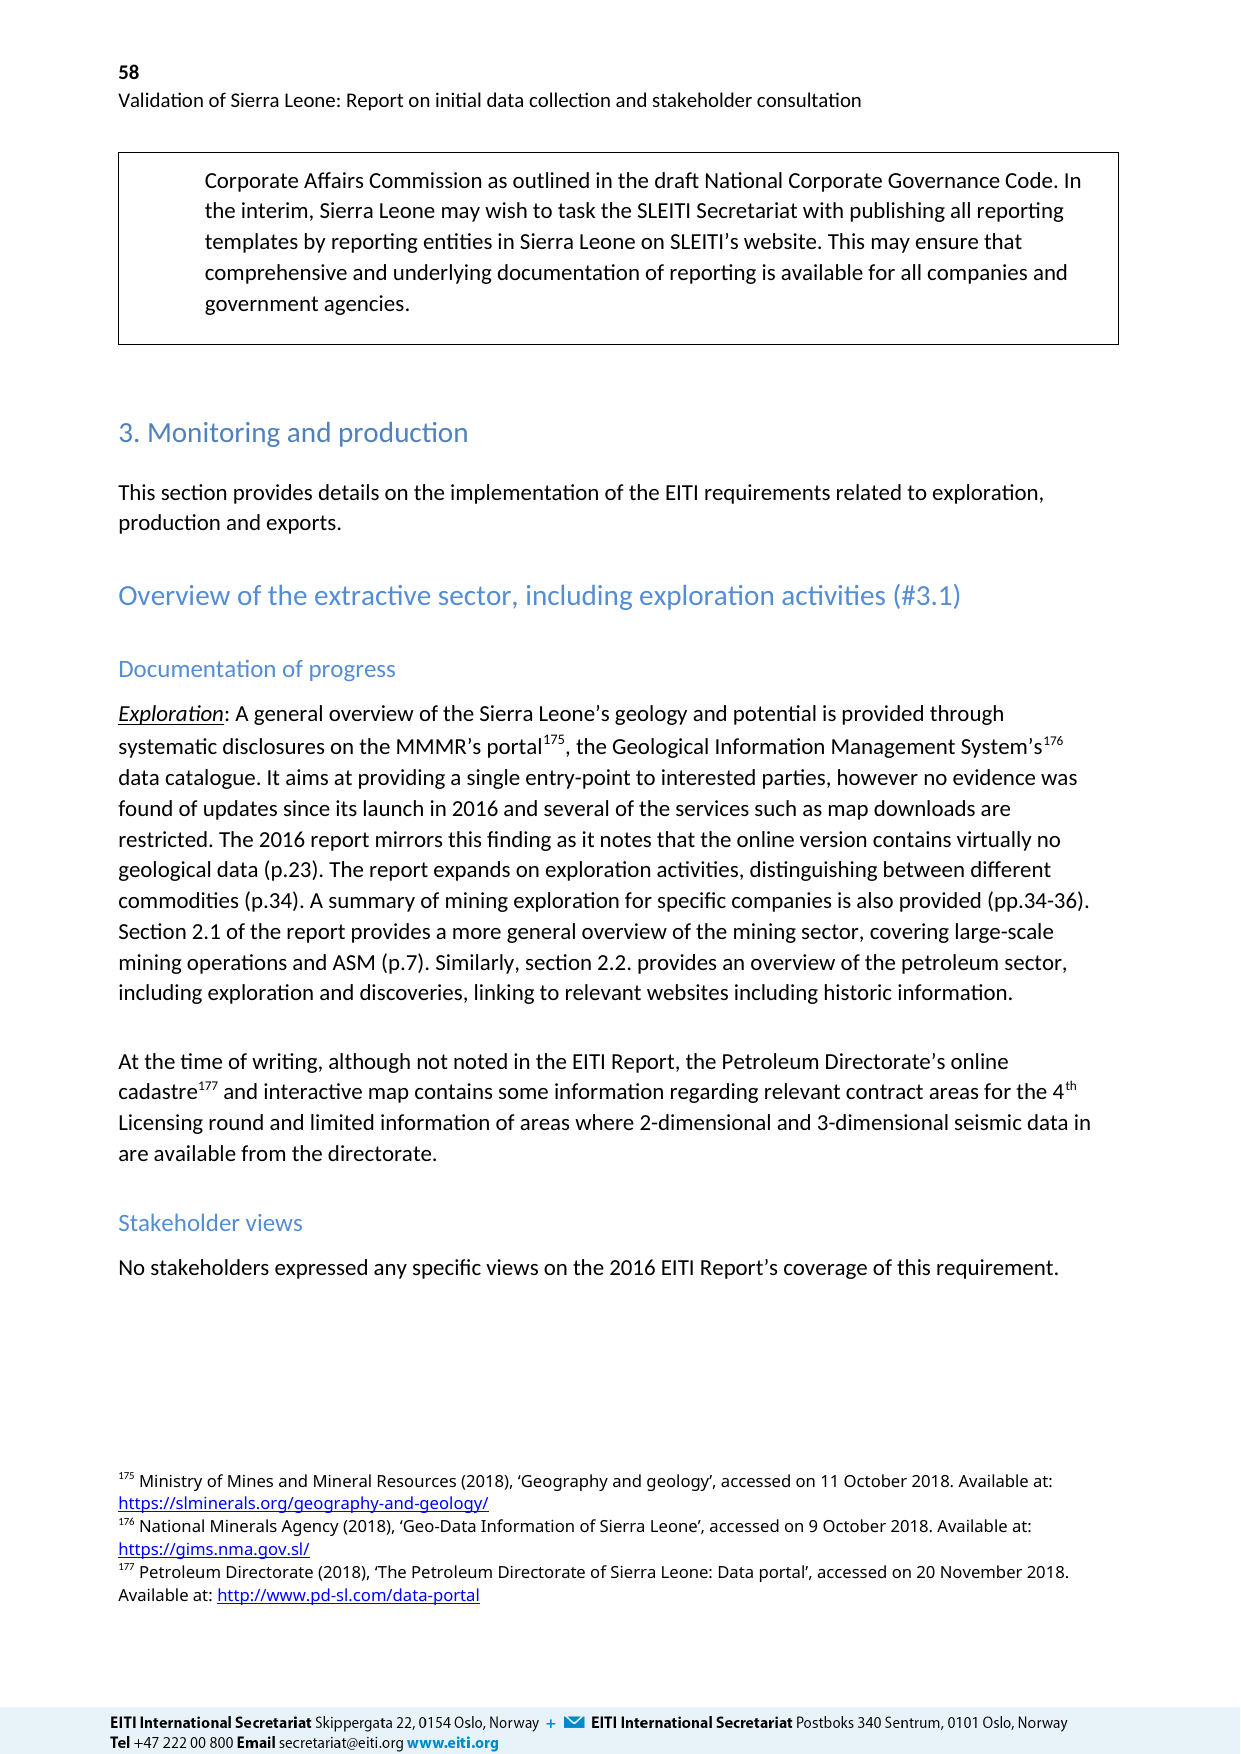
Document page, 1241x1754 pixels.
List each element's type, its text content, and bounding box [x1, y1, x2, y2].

text Exploration: A general overview of the Sierra Leone’s geology and potential is provided through systematic disclosures on the MMMR’s portal, the Geological Information Management System’s data catalogue. It aims at providing a single entry-point to interested parties, however no evidence was found of updates since its launch in 2016 and several of the services such as map downloads are restricted. The 2016 report mirrors this finding as it notes that the online version contains virtually no geological data (p.23). The report expands on exploration activities, distinguishing between different commodities (p.34). A summary of mining exploration for specific companies is also provided (pp.34-36). Section 2.1 of the report provides a more general overview of the mining sector, covering large-scale mining operations and ASM (p.7). Similarly, section 2.2. provides an overview of the petroleum sector, including exploration and discoveries, linking to relevant websites including historic information. [118, 699, 1107, 1007]
picture [0, 1707, 1241, 1754]
subtitle 3. Monitoring and production [118, 414, 1107, 449]
subtitle Documentation of progress [118, 653, 1107, 684]
text This section provides details on the implementation of the EITI requirements related to exploration, production and exports. [118, 478, 1107, 537]
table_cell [119, 153, 1118, 344]
text No stakeholders expressed any specific views on the 2016 EITI Report’s coverage of this requirement. [118, 1253, 1107, 1281]
subtitle Stakeholder views [118, 1207, 1107, 1238]
subtitle Overview of the extractive sector, including exploration activities (#3.1) [118, 577, 1107, 612]
text At the time of writing, although not noted in the EITI Report, the Petroleum Directorate’s online cadastre and interactive map contains some information regarding relevant contract areas for the 4th Licensing round and limited information of areas where 2-dimensional and 3-dimensional seismic data in are available from the directorate. [118, 1047, 1107, 1167]
